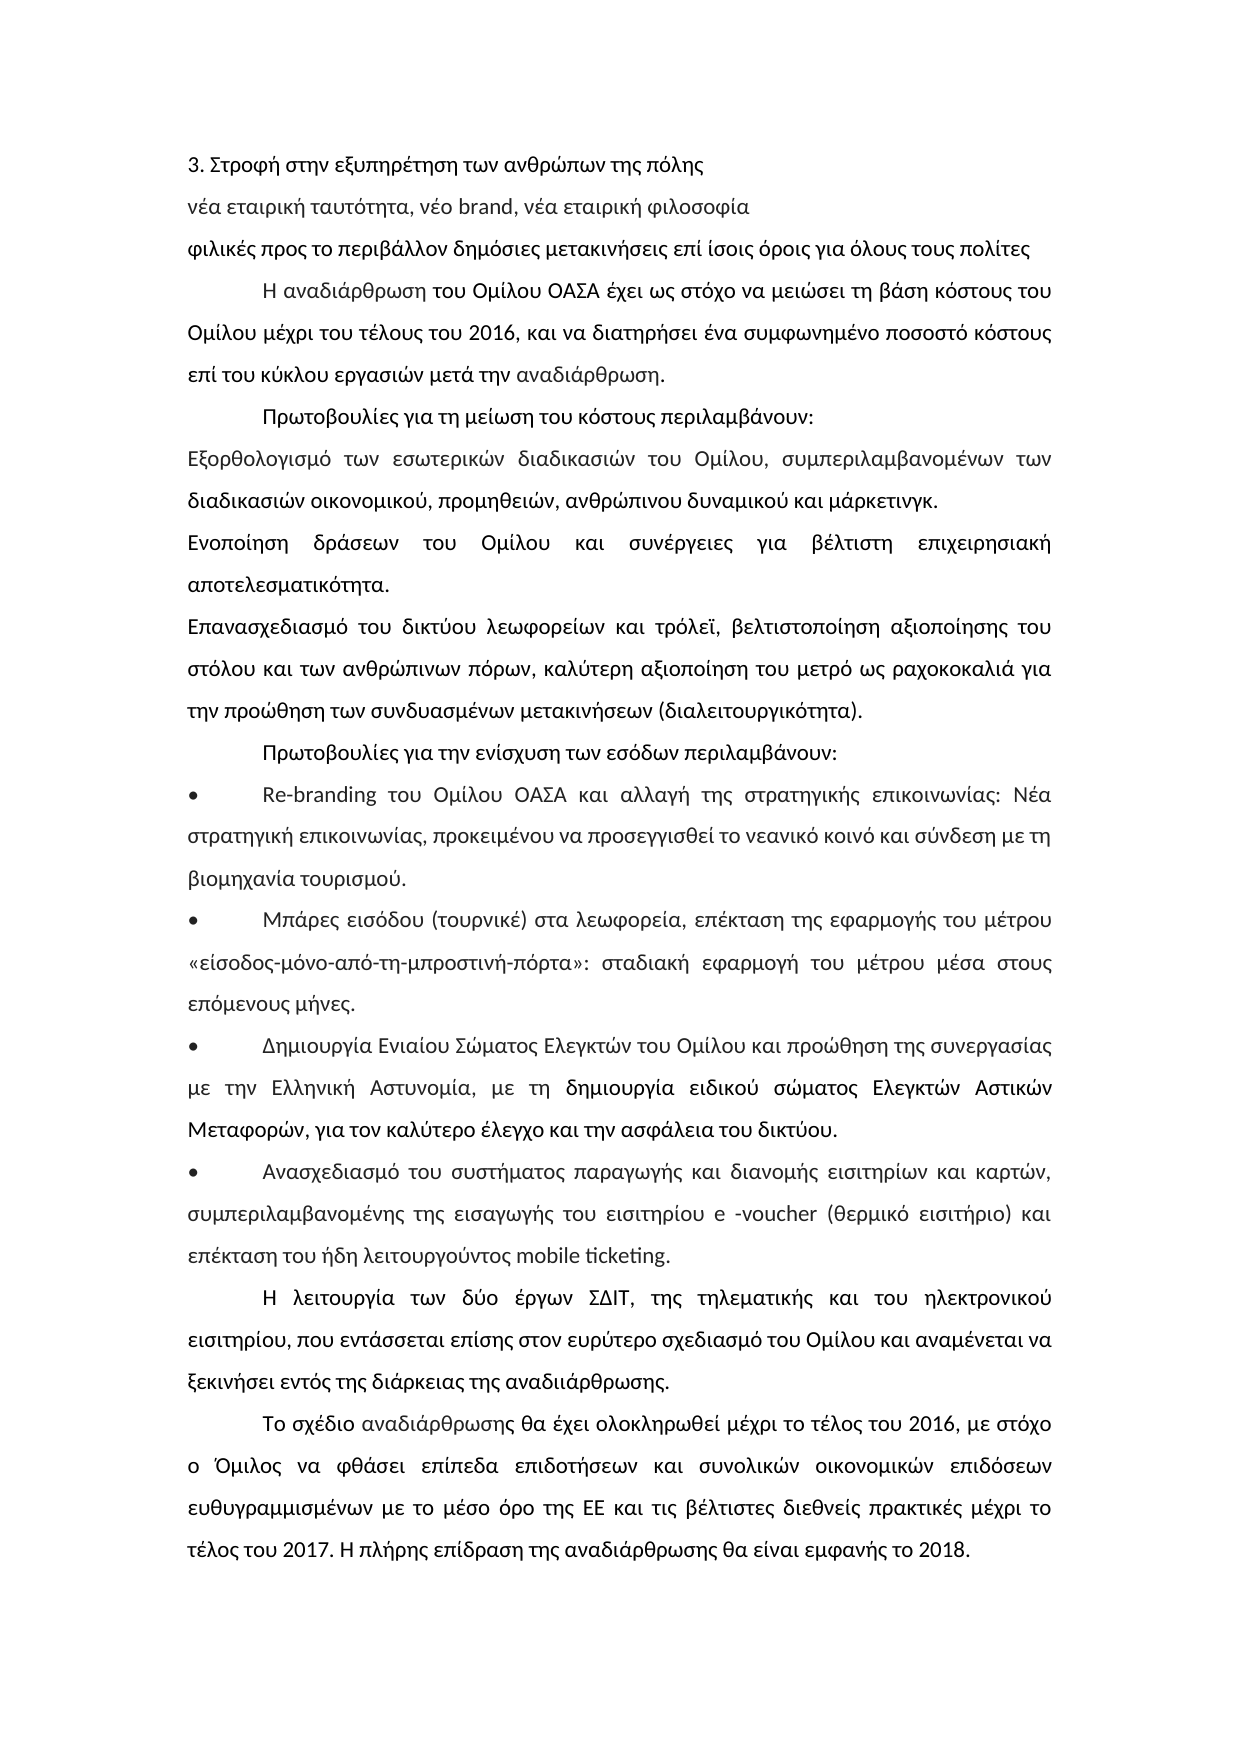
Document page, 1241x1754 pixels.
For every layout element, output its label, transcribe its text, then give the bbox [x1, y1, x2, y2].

text Εξορθολογισμό των εσωτερικών διαδικασιών του Ομίλου, συμπεριλαμβανομένων των διαδικασιών οικονομικού, προμηθειών, ανθρώπινου δυναμικού και μάρκετινγκ. [187, 444, 1053, 514]
text • Re-branding του Ομίλου ΟΑΣΑ και αλλαγή της στρατηγικής επικοινωνίας: Νέα στρατηγική επικοινωνίας, προκειμένου να προσεγγισθεί το νεανικό κοινό και σύνδεση με τη βιομηχανία τουρισμού. [187, 780, 1053, 892]
text Το σχέδιο αναδιάρθρωσης θα έχει ολοκληρωθεί μέχρι το τέλος του 2016, με στόχο ο Όμιλος να φθάσει επίπεδα επιδοτήσεων και συνολικών οικονομικών επιδόσεων ευθυγραμμισμένων με το μέσο όρο της ΕΕ και τις βέλτιστες διεθνείς πρακτικές μέχρι το τέλος του 2017. Η πλήρης επίδραση της αναδιάρθρωσης θα είναι εμφανής το 2018. [187, 1409, 1053, 1563]
text φιλικές προς το περιβάλλον δημόσιες μετακινήσεις επί ίσοις όροις για όλους τους πολίτες [187, 234, 1053, 262]
text Ενοποίηση δράσεων του Ομίλου και συνέργειες για βέλτιστη επιχειρησιακή αποτελεσματικότητα. [187, 528, 1053, 598]
text • Μπάρες εισόδου (τουρνικέ) στα λεωφορεία, επέκταση της εφαρμογής του μέτρου «είσοδος-μόνο-από-τη-μπροστινή-πόρτα»: σταδιακή εφαρμογή του μέτρου μέσα στους επόμενους μήνες. [187, 906, 1053, 1018]
text Πρωτοβουλίες για τη μείωση του κόστους περιλαμβάνουν: [187, 402, 1053, 430]
text Πρωτοβουλίες για την ενίσχυση των εσόδων περιλαμβάνουν: [187, 738, 1053, 766]
text Η λειτουργία των δύο έργων ΣΔΙΤ, της τηλεματικής και του ηλεκτρονικού εισιτηρίου, που εντάσσεται επίσης στον ευρύτερο σχεδιασμό του Ομίλου και αναμένεται να ξεκινήσει εντός της διάρκειας της αναδιιάρθρωσης. [187, 1283, 1053, 1395]
text • Δημιουργία Ενιαίου Σώματος Ελεγκτών του Ομίλου και προώθηση της συνεργασίας με την Ελληνική Αστυνομία, με τη δημιουργία ειδικού σώματος Ελεγκτών Αστικών Μεταφορών, για τον καλύτερο έλεγχο και την ασφάλεια του δικτύου. [187, 1032, 1053, 1143]
text Η αναδιάρθρωση του Ομίλου ΟΑΣΑ έχει ως στόχο να μειώσει τη βάση κόστους του Ομίλου μέχρι του τέλους του 2016, και να διατηρήσει ένα συμφωνημένο ποσοστό κόστους επί του κύκλου εργασιών μετά την αναδιάρθρωση. [187, 276, 1053, 388]
text νέα εταιρική ταυτότητα, νέο brand, νέα εταιρική φιλοσοφία [187, 192, 1053, 220]
text Επανασχεδιασμό του δικτύου λεωφορείων και τρόλεϊ, βελτιστοποίηση αξιοποίησης του στόλου και των ανθρώπινων πόρων, καλύτερη αξιοποίηση του μετρό ως ραχοκοκαλιά για την προώθηση των συνδυασμένων μετακινήσεων (διαλειτουργικότητα). [187, 612, 1053, 724]
text • Ανασχεδιασμό του συστήματος παραγωγής και διανομής εισιτηρίων και καρτών, συμπεριλαμβανομένης της εισαγωγής του εισιτηρίου e -voucher (θερμικό εισιτήριο) και επέκταση του ήδη λειτουργούντος mobile ticketing. [187, 1157, 1053, 1269]
text 3. Στροφή στην εξυπηρέτηση των ανθρώπων της πόλης [187, 150, 1053, 178]
